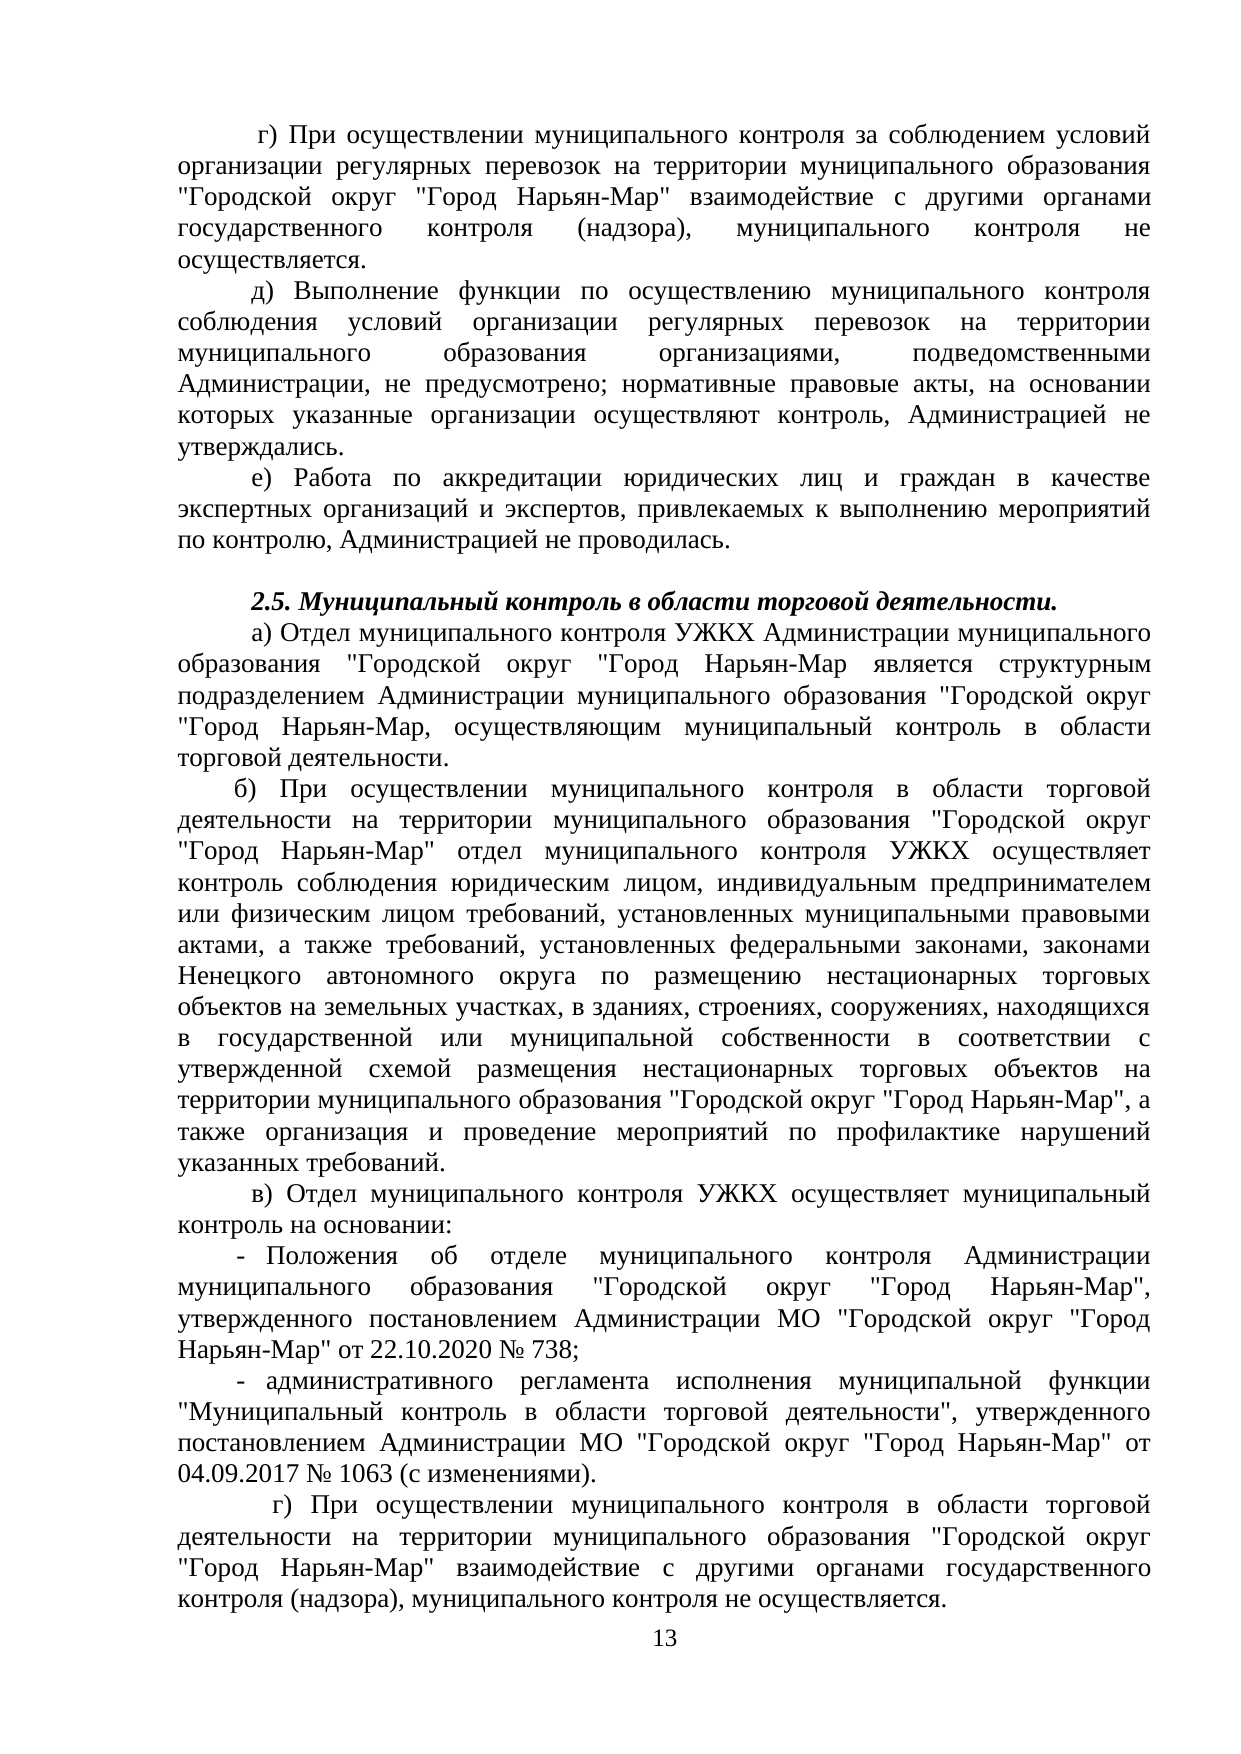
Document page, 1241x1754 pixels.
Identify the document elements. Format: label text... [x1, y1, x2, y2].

text е) Работа по аккредитации юридических лиц и граждан в качестве экспертных организаций и экспертов, привлекаемых к выполнению мероприятий по контролю, Администрацией не проводилась. [177, 461, 1152, 554]
text г) При осуществлении муниципального контроля в области торговой деятельности на территории муниципального образования "Городской округ "Город Нарьян-Мар" взаимодействие с другими органами государственного контроля (надзора), муниципального контроля не осуществляется. [177, 1488, 1152, 1613]
text - Положения об отделе муниципального контроля Администрации муниципального образования "Городской округ "Город Нарьян-Мар", утвержденного постановлением Администрации МО "Городской округ "Город Нарьян-Мар" от 22.10.2020 № 738; [177, 1239, 1152, 1364]
text д) Выполнение функции по осуществлению муниципального контроля соблюдения условий организации регулярных перевозок на территории муниципального образования организациями, подведомственными Администрации, не предусмотрено; нормативные правовые акты, на основании которых указанные организации осуществляют контроль, Администрацией не утверждались. [177, 274, 1152, 461]
text а) Отдел муниципального контроля УЖКХ Администрации муниципального образования "Городской округ "Город Нарьян-Мар является структурным подразделением Администрации муниципального образования "Городской округ "Город Нарьян-Мар, осуществляющим муниципальный контроль в области торговой деятельности. [177, 616, 1152, 772]
text б) При осуществлении муниципального контроля в области торговой деятельности на территории муниципального образования "Городской округ "Город Нарьян-Мар" отдел муниципального контроля УЖКХ осуществляет контроль соблюдения юридическим лицом, индивидуальным предпринимателем или физическим лицом требований, установленных муниципальными правовыми актами, а также требований, установленных федеральными законами, законами Ненецкого автономного округа по размещению нестационарных торговых объектов на земельных участках, в зданиях, строениях, сооружениях, находящихся в государственной или муниципальной собственности в соответствии с утвержденной схемой размещения нестационарных торговых объектов на территории муниципального образования "Городской округ "Город Нарьян-Мар", а также организация и проведение мероприятий по профилактике нарушений указанных требований. [177, 772, 1152, 1177]
text в) Отдел муниципального контроля УЖКХ осуществляет муниципальный контроль на основании: [177, 1177, 1152, 1239]
text - административного регламента исполнения муниципальной функции "Муниципальный контроль в области торговой деятельности", утвержденного постановлением Администрации МО "Городской округ "Город Нарьян-Мар" от 04.09.2017 № 1063 (с изменениями). [177, 1364, 1152, 1488]
text 2.5. Муниципальный контроль в области торговой деятельности. [177, 585, 1152, 616]
text г) При осуществлении муниципального контроля за соблюдением условий организации регулярных перевозок на территории муниципального образования "Городской округ "Город Нарьян-Мар" взаимодействие с другими органами государственного контроля (надзора), муниципального контроля не осуществляется. [177, 118, 1152, 274]
